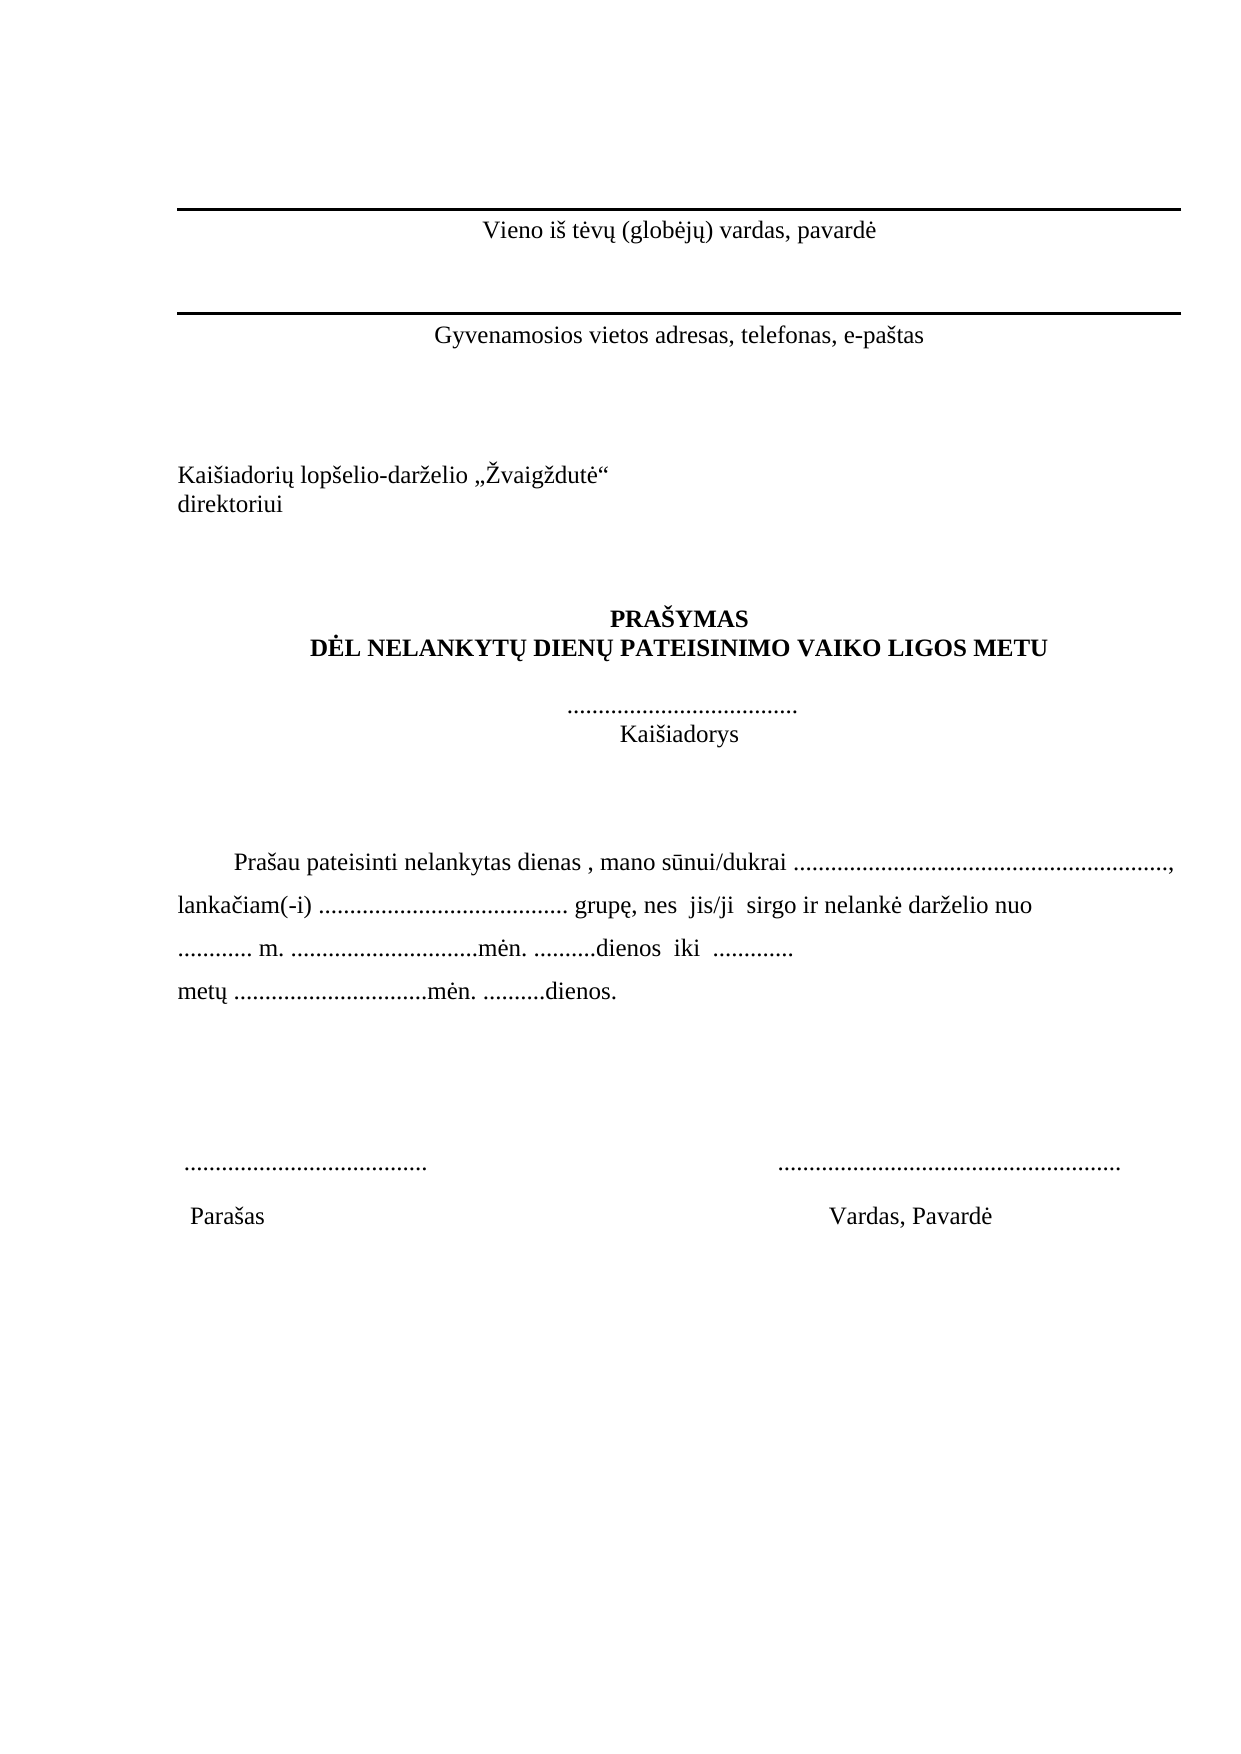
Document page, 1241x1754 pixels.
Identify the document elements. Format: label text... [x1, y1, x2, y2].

text Kaišiadorys [177, 719, 1181, 748]
text ....................................... ....................................................... [177, 1147, 1181, 1176]
text Vieno iš tėvų (globėjų) vardas, pavardė [177, 215, 1181, 244]
text Parašas Vardas, Pavardė [177, 1201, 1181, 1230]
text direktoriui [177, 489, 1181, 518]
text DĖL NELANKYTŲ DIENŲ PATEISINIMO VAIKO LIGOS METU [177, 633, 1181, 662]
text Prašau pateisinti nelankytas dienas , mano sūnui/dukrai ............................................................, lankačiam(-i) ........................................ grupę, nes jis/ji sirgo ir nelankė darželio nuo [177, 847, 1181, 919]
text Kaišiadorių lopšelio-darželio „Žvaigždutė“ [177, 460, 1181, 489]
text ............ m. ..............................mėn. ..........dienos iki ............. metų ...............................mėn. ..........dienos. [177, 933, 1181, 1005]
text ..................................... [177, 690, 1181, 719]
text Gyvenamosios vietos adresas, telefonas, e-paštas [177, 320, 1181, 348]
text PRAŠYMAS [177, 604, 1181, 633]
